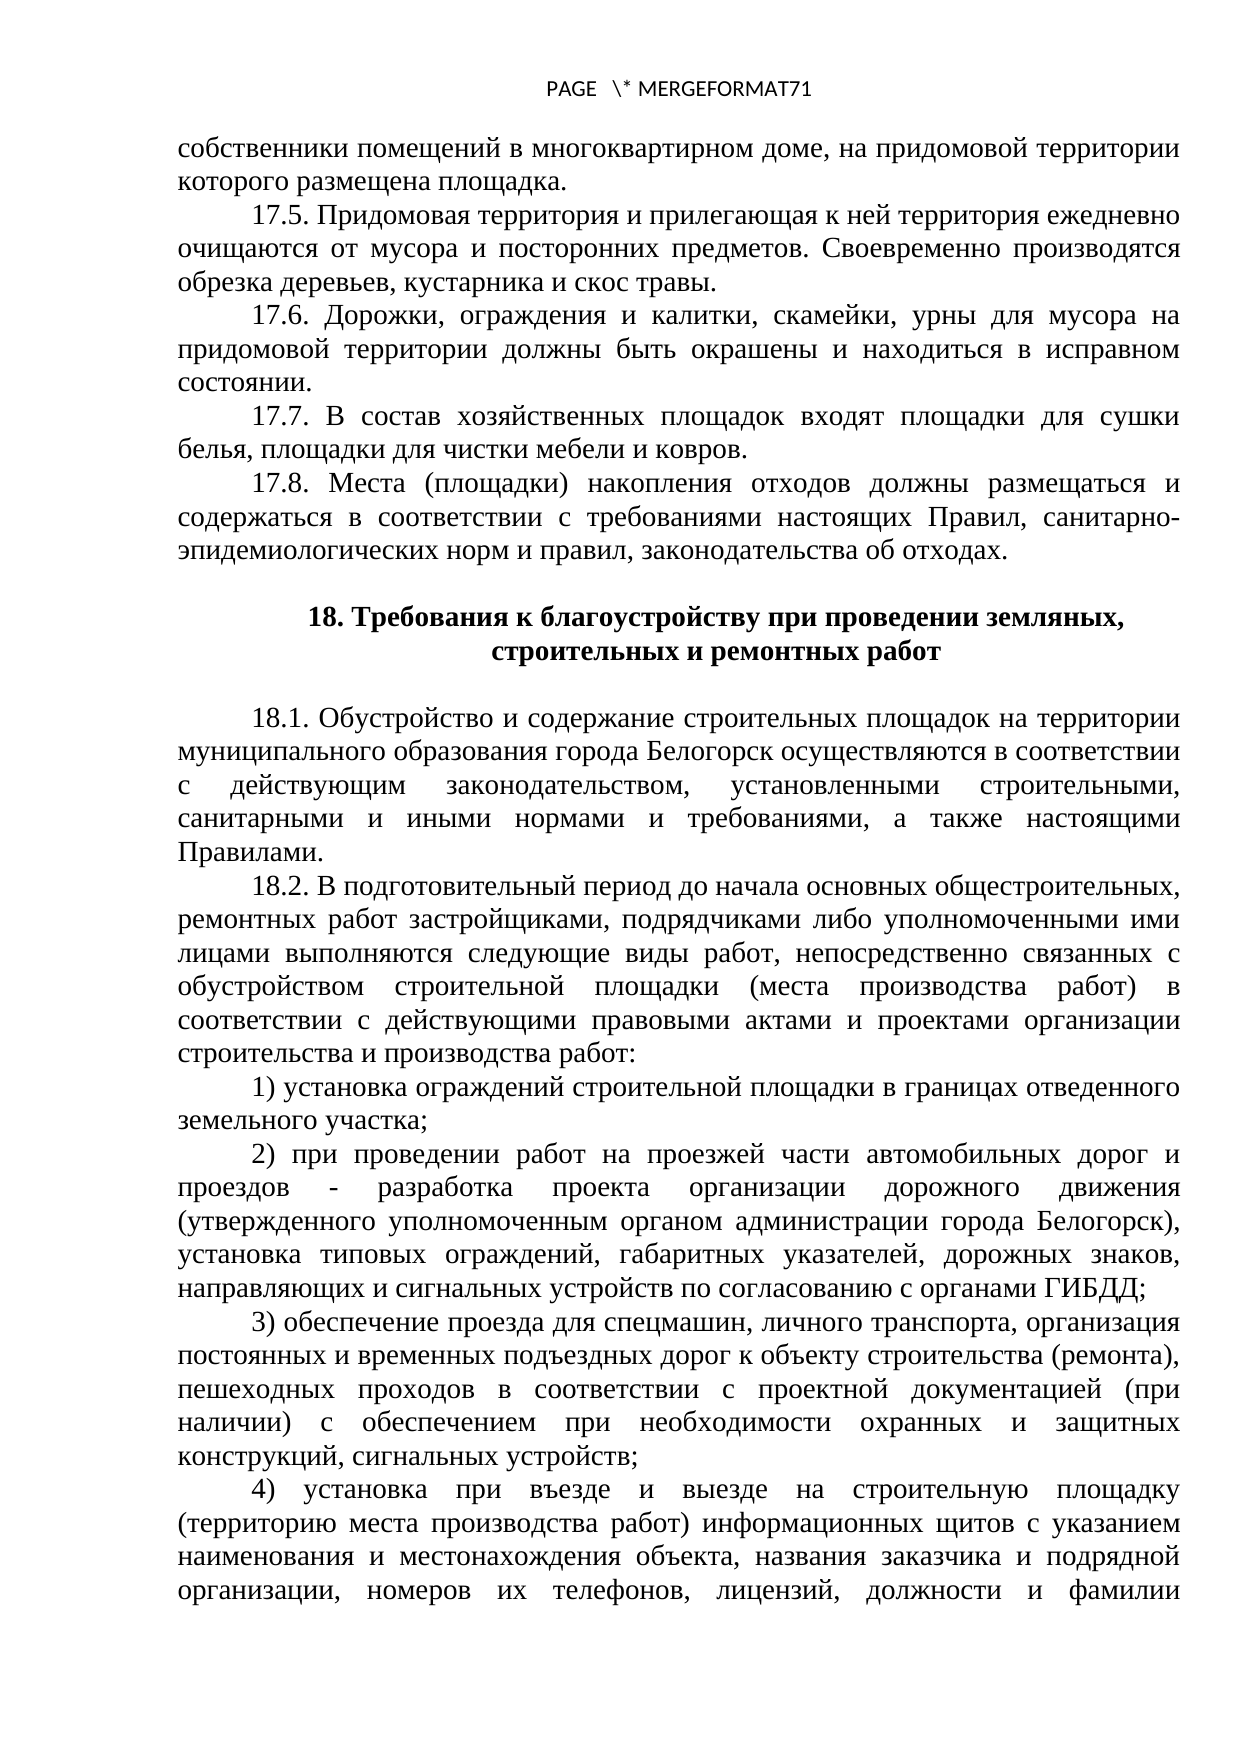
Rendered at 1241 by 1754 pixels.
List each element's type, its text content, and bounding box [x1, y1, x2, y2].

text 17.5. Придомовая территория и прилегающая к ней территория ежедневно очищаются от мусора и посторонних предметов. Своевременно производятся обрезка деревьев, кустарника и скос травы. [177, 197, 1181, 297]
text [177, 130, 1181, 197]
title строительных и ремонтных работ [177, 633, 1181, 666]
text 17.8. Места (площадки) накопления отходов должны размещаться и содержаться в соответствии с требованиями настоящих Правил, санитарно-эпидемиологических норм и правил, законодательства об отходах. [177, 465, 1181, 566]
text 18.1. Обустройство и содержание строительных площадок на территории муниципального образования города Белогорск осуществляются в соответствии с действующим законодательством, установленными строительными, санитарными и иными нормами и требованиями, а также настоящими Правилами. [177, 700, 1181, 868]
text 17.6. Дорожки, ограждения и калитки, скамейки, урны для мусора на придомовой территории должны быть окрашены и находиться в исправном состоянии. [177, 297, 1181, 398]
title 18. Требования к благоустройству при проведении земляных, [177, 599, 1181, 633]
text 3) обеспечение проезда для спецмашин, личного транспорта, организация постоянных и временных подъездных дорог к объекту строительства (ремонта), пешеходных проходов в соответствии с проектной документацией (при наличии) с обеспечением при необходимости охранных и защитных конструкций, сигнальных устройств; [177, 1304, 1181, 1471]
text 1) установка ограждений строительной площадки в границах отведенного земельного участка; [177, 1069, 1181, 1136]
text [177, 1471, 1181, 1606]
text 17.7. В состав хозяйственных площадок входят площадки для сушки белья, площадки для чистки мебели и ковров. [177, 398, 1181, 465]
text 18.2. В подготовительный период до начала основных общестроительных, ремонтных работ застройщиками, подрядчиками либо уполномоченными ими лицами выполняются следующие виды работ, непосредственно связанных с обустройством строительной площадки (места производства работ) в соответствии с действующими правовыми актами и проектами организации строительства и производства работ: [177, 868, 1181, 1069]
text 2) при проведении работ на проезжей части автомобильных дорог и проездов - разработка проекта организации дорожного движения (утвержденного уполномоченным органом администрации города Белогорск), установка типовых ограждений, габаритных указателей, дорожных знаков, направляющих и сигнальных устройств по согласованию с органами ГИБДД; [177, 1136, 1181, 1304]
